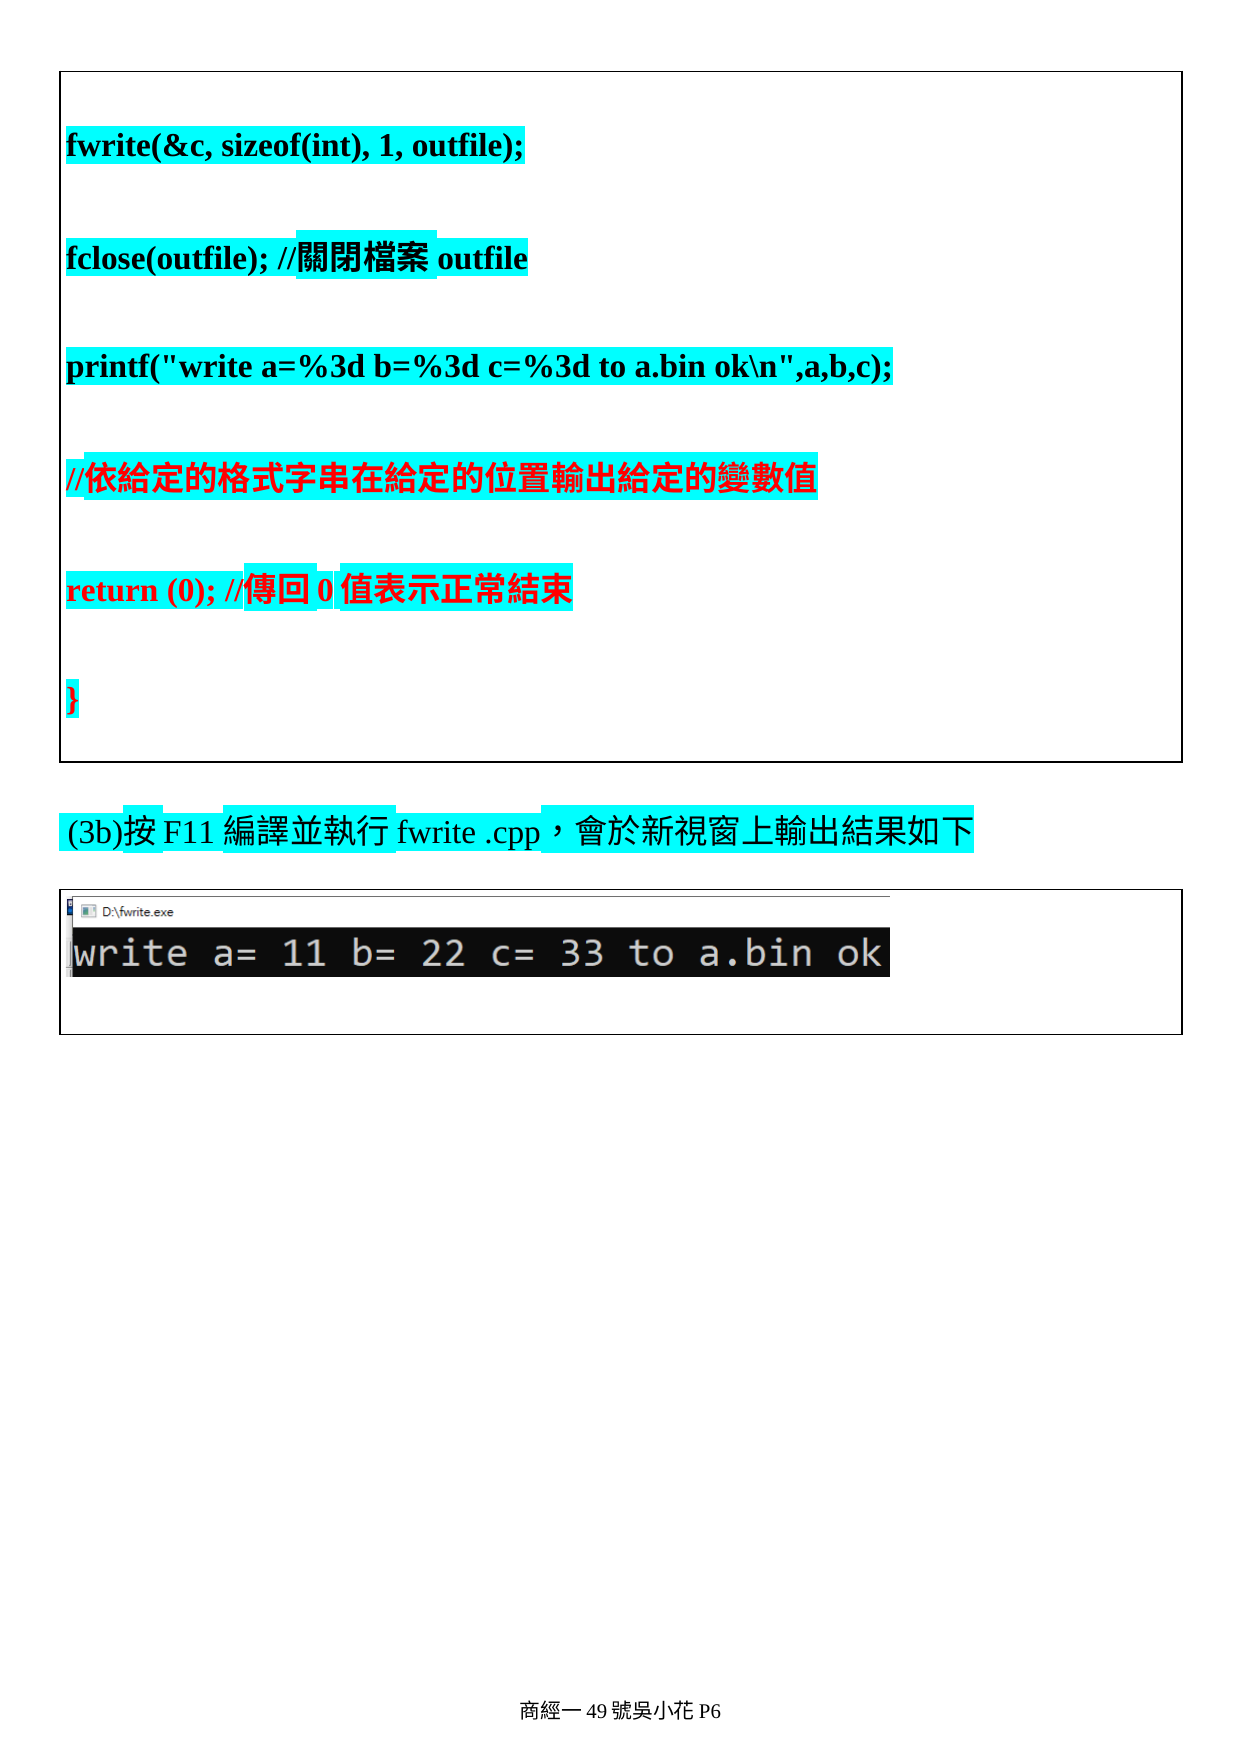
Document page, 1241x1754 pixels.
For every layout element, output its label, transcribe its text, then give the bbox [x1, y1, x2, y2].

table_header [61, 72, 1181, 761]
table_header [61, 890, 1181, 1034]
text (3b)按F11 編譯並執行fwrite .cpp，會於新視窗上輸出結果如下 [59, 792, 1181, 867]
picture [65, 896, 890, 977]
